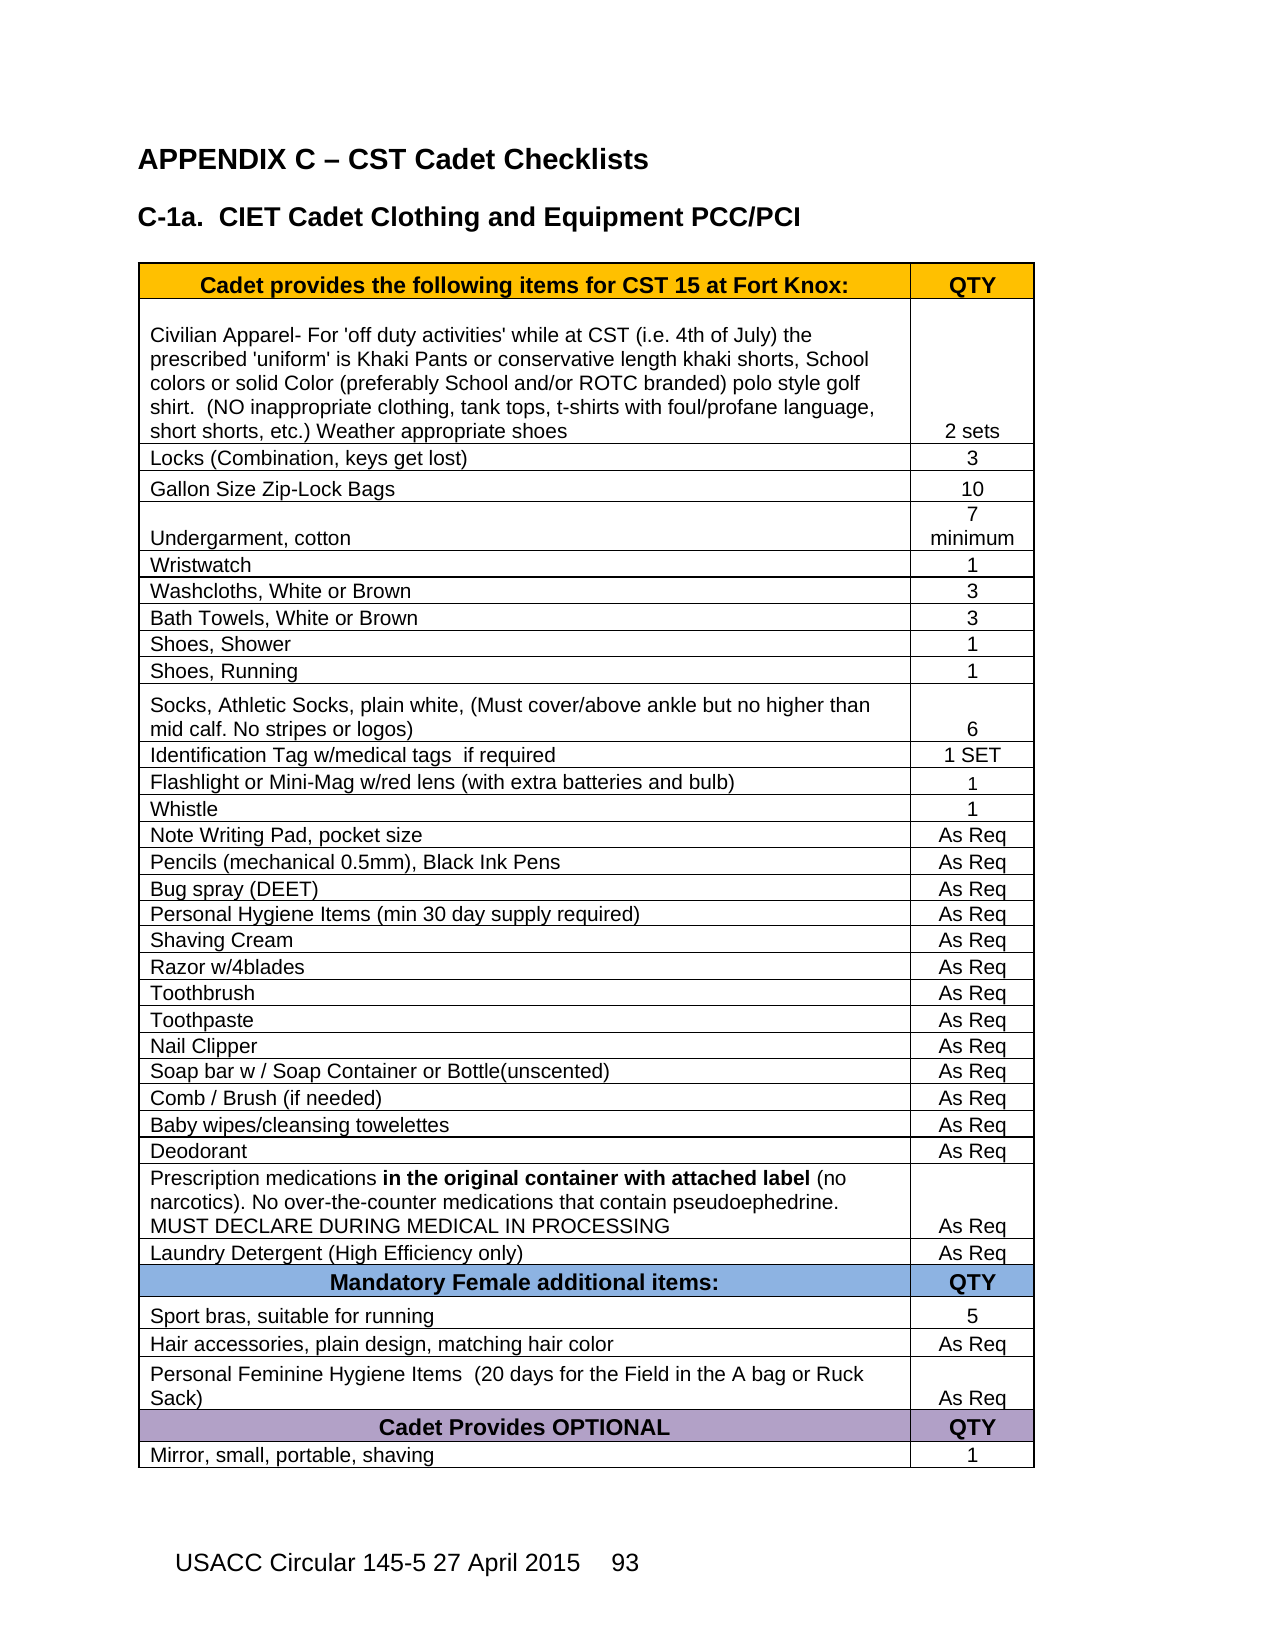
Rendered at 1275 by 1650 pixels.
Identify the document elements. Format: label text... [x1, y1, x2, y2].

table_cell Toothpaste [140, 1006, 910, 1032]
table_cell Identification Tag w/medical tags if required [140, 742, 910, 767]
table_cell As Req [911, 926, 1033, 952]
table_cell Personal Feminine Hygiene Items (20 days for the Field in the A bag or Ruck Sack) [140, 1357, 910, 1409]
table_cell As Req [911, 1059, 1033, 1083]
table_cell Wristwatch [140, 551, 910, 576]
table_cell As Req [911, 1239, 1033, 1264]
table_cell Bath Towels, White or Brown [140, 604, 910, 629]
table_cell Prescription medications in the original container with attached label (no narcotics). No over-the-counter medications that contain pseudoephedrine. MUST DECLARE DURING MEDICAL IN PROCESSING [140, 1164, 910, 1238]
table_cell 1 [911, 551, 1033, 576]
table_cell 2 sets [911, 299, 1033, 443]
table_cell Mirror, small, portable, shaving [140, 1442, 910, 1467]
table_cell Cadet Provides OPTIONAL [140, 1410, 910, 1441]
table_cell 1 SET [911, 742, 1033, 767]
table_cell As Req [911, 875, 1033, 900]
table_cell As Req [911, 848, 1033, 874]
table_cell Comb / Brush (if needed) [140, 1084, 910, 1110]
table_cell Whistle [140, 795, 910, 821]
table_cell As Req [911, 953, 1033, 978]
subtitle C-1a. CIET Cadet Clothing and Equipment PCC/PCI [137, 201, 1133, 232]
table_cell Personal Hygiene Items (min 30 day supply required) [140, 901, 910, 925]
table_cell 1 [911, 657, 1033, 683]
table_cell 5 [911, 1297, 1033, 1328]
subtitle APPENDIX C – CST Cadet Checklists [137, 142, 1133, 175]
table_cell Flashlight or Mini-Mag w/red lens (with extra batteries and bulb) [140, 768, 910, 794]
table_cell Baby wipes/cleansing towelettes [140, 1111, 910, 1136]
table_cell Laundry Detergent (High Efficiency only) [140, 1239, 910, 1264]
table_cell 3 [911, 604, 1033, 629]
table_cell Nail Clipper [140, 1033, 910, 1058]
table_cell Gallon Size Zip-Lock Bags [140, 471, 910, 501]
table_cell As Req [911, 901, 1033, 925]
table_cell 1 [911, 768, 1033, 794]
table_cell As Req [911, 1164, 1033, 1238]
table_cell QTY [911, 1265, 1033, 1296]
table_cell Washcloths, White or Brown [140, 578, 910, 603]
table_cell As Req [911, 1006, 1033, 1032]
table_cell Soap bar w / Soap Container or Bottle(unscented) [140, 1059, 910, 1083]
table_cell Shoes, Shower [140, 631, 910, 656]
table_cell Toothbrush [140, 980, 910, 1005]
table_cell 1 [911, 795, 1033, 821]
table_cell Bug spray (DEET) [140, 875, 910, 900]
table_cell 1 [911, 631, 1033, 656]
table_cell As Req [911, 1357, 1033, 1409]
table_cell As Req [911, 1033, 1033, 1058]
table_cell Mandatory Female additional items: [140, 1265, 910, 1296]
table_cell As Req [911, 980, 1033, 1005]
table_cell Note Writing Pad, pocket size [140, 822, 910, 847]
table_cell Locks (Combination, keys get lost) [140, 444, 910, 469]
table_cell As Req [911, 822, 1033, 847]
table_cell As Req [911, 1084, 1033, 1110]
table_cell 3 [911, 444, 1033, 469]
table_cell Sport bras, suitable for running [140, 1297, 910, 1328]
table_cell Hair accessories, plain design, matching hair color [140, 1329, 910, 1356]
table_cell Undergarment, cotton [140, 502, 910, 550]
table_cell 1 [911, 1442, 1033, 1467]
table_cell Shoes, Running [140, 657, 910, 683]
table_cell Civilian Apparel- For 'off duty activities' while at CST (i.e. 4th of July) the prescribed 'uniform' is Khaki Pants or conservative length khaki shorts, School colors or solid Color (preferably School and/or ROTC branded) polo style golf shirt. (NO inappropriate clothing, tank tops, t-shirts with foul/profane language, short shorts, etc.) Weather appropriate shoes [140, 299, 910, 443]
table_cell Razor w/4blades [140, 953, 910, 978]
table_cell 7 minimum [911, 502, 1033, 550]
table_cell As Req [911, 1138, 1033, 1163]
table_cell 10 [911, 471, 1033, 501]
table_cell Pencils (mechanical 0.5mm), Black Ink Pens [140, 848, 910, 874]
table_cell 6 [911, 684, 1033, 741]
table_cell Socks, Athletic Socks, plain white, (Must cover/above ankle but no higher than mid calf. No stripes or logos) [140, 684, 910, 741]
table_cell 3 [911, 578, 1033, 603]
table_cell Deodorant [140, 1138, 910, 1163]
table_cell As Req [911, 1111, 1033, 1136]
table_header Cadet provides the following items for CST 15 at Fort Knox: [140, 264, 910, 298]
table_cell As Req [911, 1329, 1033, 1356]
table_cell QTY [911, 1410, 1033, 1441]
table_header QTY [911, 264, 1033, 298]
table_cell Shaving Cream [140, 926, 910, 952]
